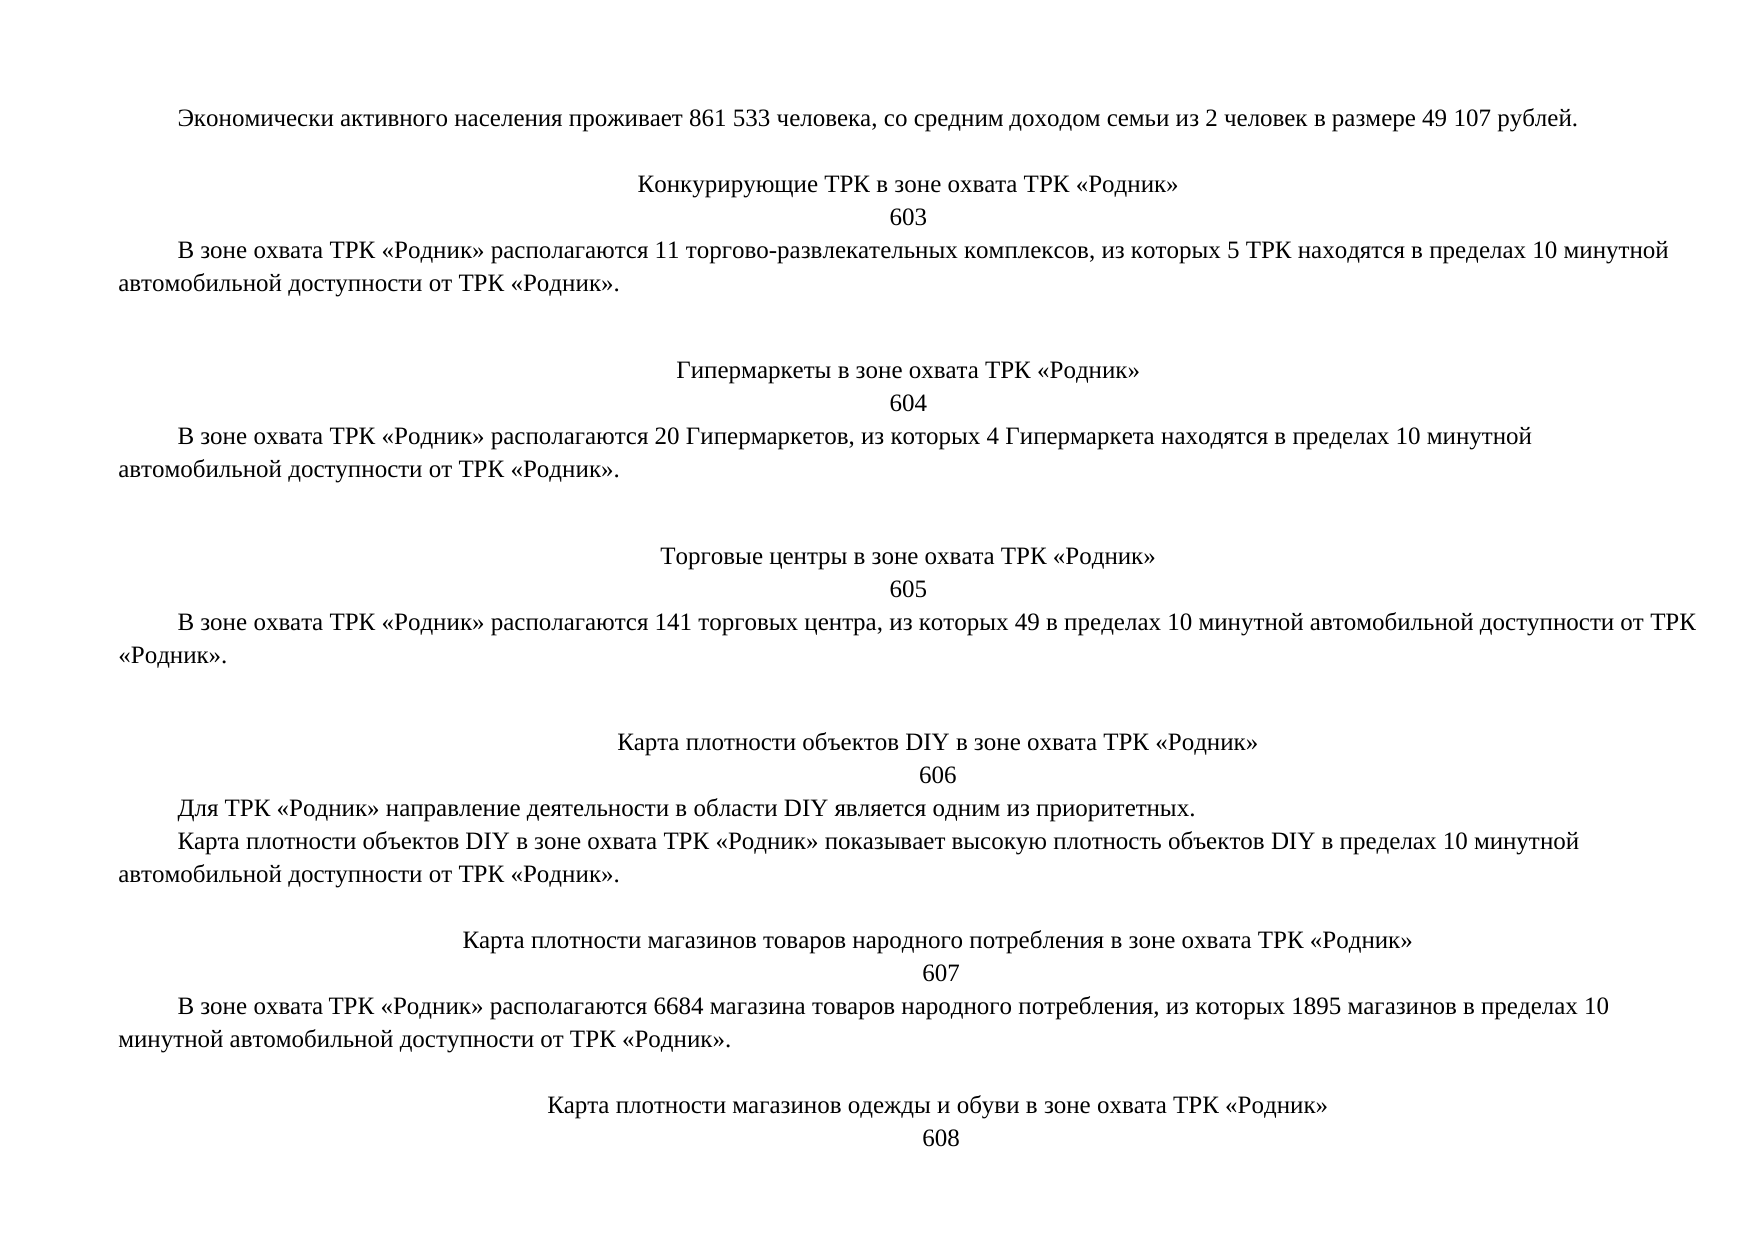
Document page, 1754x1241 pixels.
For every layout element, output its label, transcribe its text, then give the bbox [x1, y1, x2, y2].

text Карта плотности объектов DIY в зоне охвата ТРК «Родник» [118, 727, 1698, 756]
text Конкурирующие ТРК в зоне охвата ТРК «Родник» [118, 169, 1698, 198]
text 605 [118, 574, 1698, 603]
text Торговые центры в зоне охвата ТРК «Родник» [118, 541, 1698, 570]
text 607 [118, 958, 1698, 987]
text В зоне охвата ТРК «Родник» располагаются 11 торгово-развлекательных комплексов, из которых 5 ТРК находятся в пределах 10 минутной автомобильной доступности от ТРК «Родник». [118, 236, 1698, 297]
text 604 [118, 388, 1698, 417]
text 608 [118, 1123, 1698, 1152]
text В зоне охвата ТРК «Родник» располагаются 6684 магазина товаров народного потребления, из которых 1895 магазинов в пределах 10 минутной автомобильной доступности от ТРК «Родник». [118, 991, 1698, 1053]
text 603 [118, 202, 1698, 231]
text Гипермаркеты в зоне охвата ТРК «Родник» [118, 355, 1698, 384]
text Карта плотности магазинов товаров народного потребления в зоне охвата ТРК «Родник» [118, 925, 1698, 954]
text Карта плотности магазинов одежды и обуви в зоне охвата ТРК «Родник» [118, 1091, 1698, 1119]
text Экономически активного населения проживает 861 533 человека, со средним доходом семьи из 2 человек в размере 49 107 рублей. [118, 103, 1698, 132]
text 606 [118, 760, 1698, 789]
text Для ТРК «Родник» направление деятельности в области DIY является одним из приоритетных. [118, 793, 1698, 822]
text В зоне охвата ТРК «Родник» располагаются 141 торговых центра, из которых 49 в пределах 10 минутной автомобильной доступности от ТРК «Родник». [118, 607, 1698, 669]
text Карта плотности объектов DIY в зоне охвата ТРК «Родник» показывает высокую плотность объектов DIY в пределах 10 минутной автомобильной доступности от ТРК «Родник». [118, 826, 1698, 888]
text В зоне охвата ТРК «Родник» располагаются 20 Гипермаркетов, из которых 4 Гипермаркета находятся в пределах 10 минутной автомобильной доступности от ТРК «Родник». [118, 421, 1698, 483]
